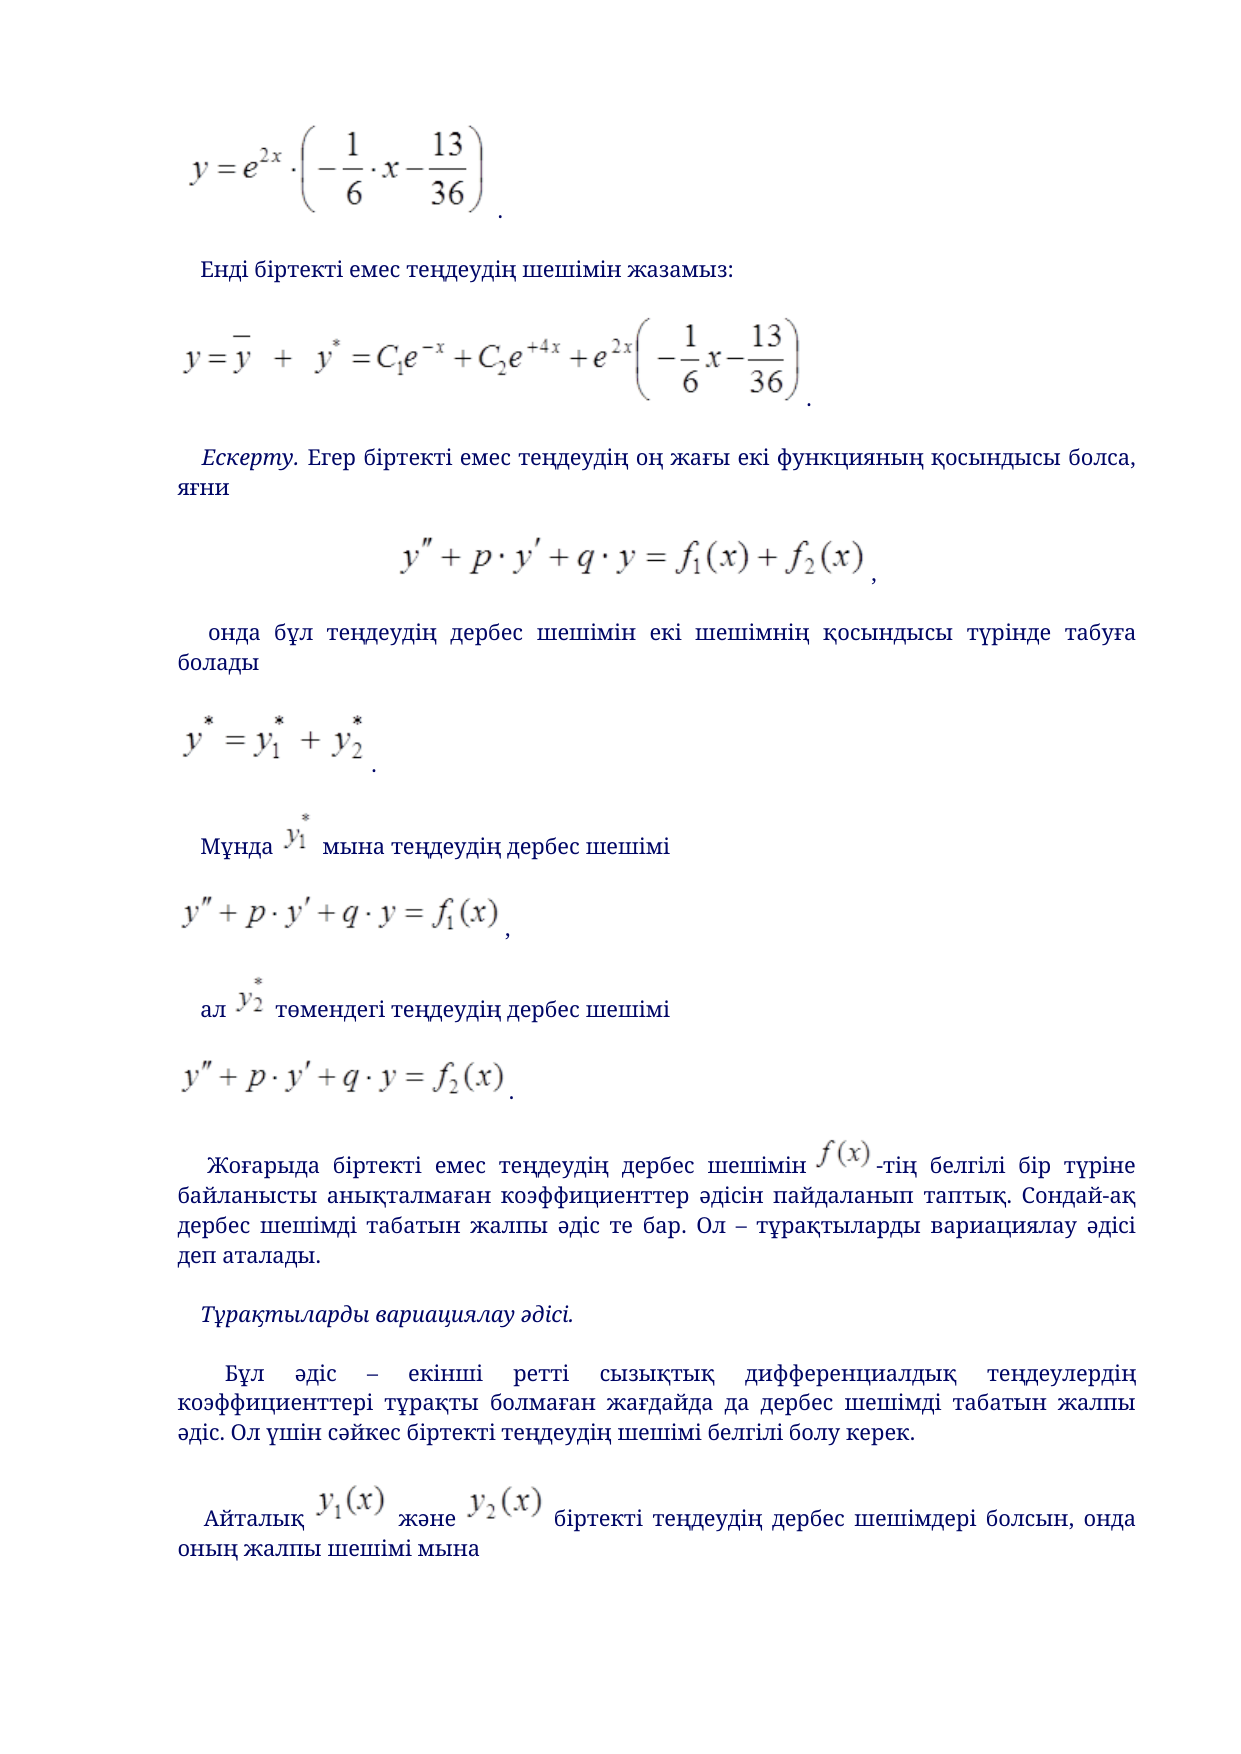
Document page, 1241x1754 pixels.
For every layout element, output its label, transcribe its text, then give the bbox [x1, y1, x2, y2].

text Бұл әдiс – екiншi реттi сызықтық дифференциалдық теңдеулердiң коэффициенттерi тұрақты болмаған жағдайда да дербес шешiмдi табатын жалпы әдiс. Ол үшiн сәйкес бiртектi теңдеудiң шешiмi белгiлi болу керек. [177, 1358, 1136, 1447]
text Айталық және бiртектi теңдеудiң дербес шешiмдерi болсын, онда оның жалпы шешiмi мына [177, 1476, 1136, 1562]
picture [231, 971, 270, 1018]
picture [279, 807, 317, 855]
picture [177, 706, 371, 773]
text . [177, 706, 1136, 779]
text Ескерту. Егер бiртекті емес теңдеудiң оң жағы екi функцияның қосындысы болса, яғни [177, 442, 1136, 501]
picture [812, 1135, 877, 1174]
text Мұнда мына теңдеудiң дербес шешiмi [177, 808, 1136, 861]
text Тұрақтыларды вариациялау әдiсi. [177, 1299, 1136, 1328]
picture [394, 530, 872, 582]
picture [461, 1477, 548, 1527]
picture [177, 889, 505, 936]
picture [177, 1053, 509, 1100]
text Жоғарыда бiртекті емес теңдеудiң дербес шешiмiн -тiң белгiлi бiр түрiне байланысты анықталмаған коэффициенттер әдiсiн пайдаланып таптық. Сондай-ақ дербес шешiмдi табатын жалпы әдiс те бар. Ол – тұрақтыларды вариациялау әдiсi деп аталады. [177, 1135, 1136, 1269]
text Ендi бiртекті емес теңдеудiң шешiмiн жазамыз: [177, 254, 1136, 283]
picture [310, 1476, 393, 1527]
text онда бұл теңдеудiң дербес шешiмiн екi шешiмнiң қосындысы түрiнде табуға болады [177, 617, 1136, 677]
picture [177, 118, 498, 219]
picture [177, 312, 806, 407]
text ал төмендегi теңдеудiң дербес шешiмi [177, 971, 1136, 1024]
